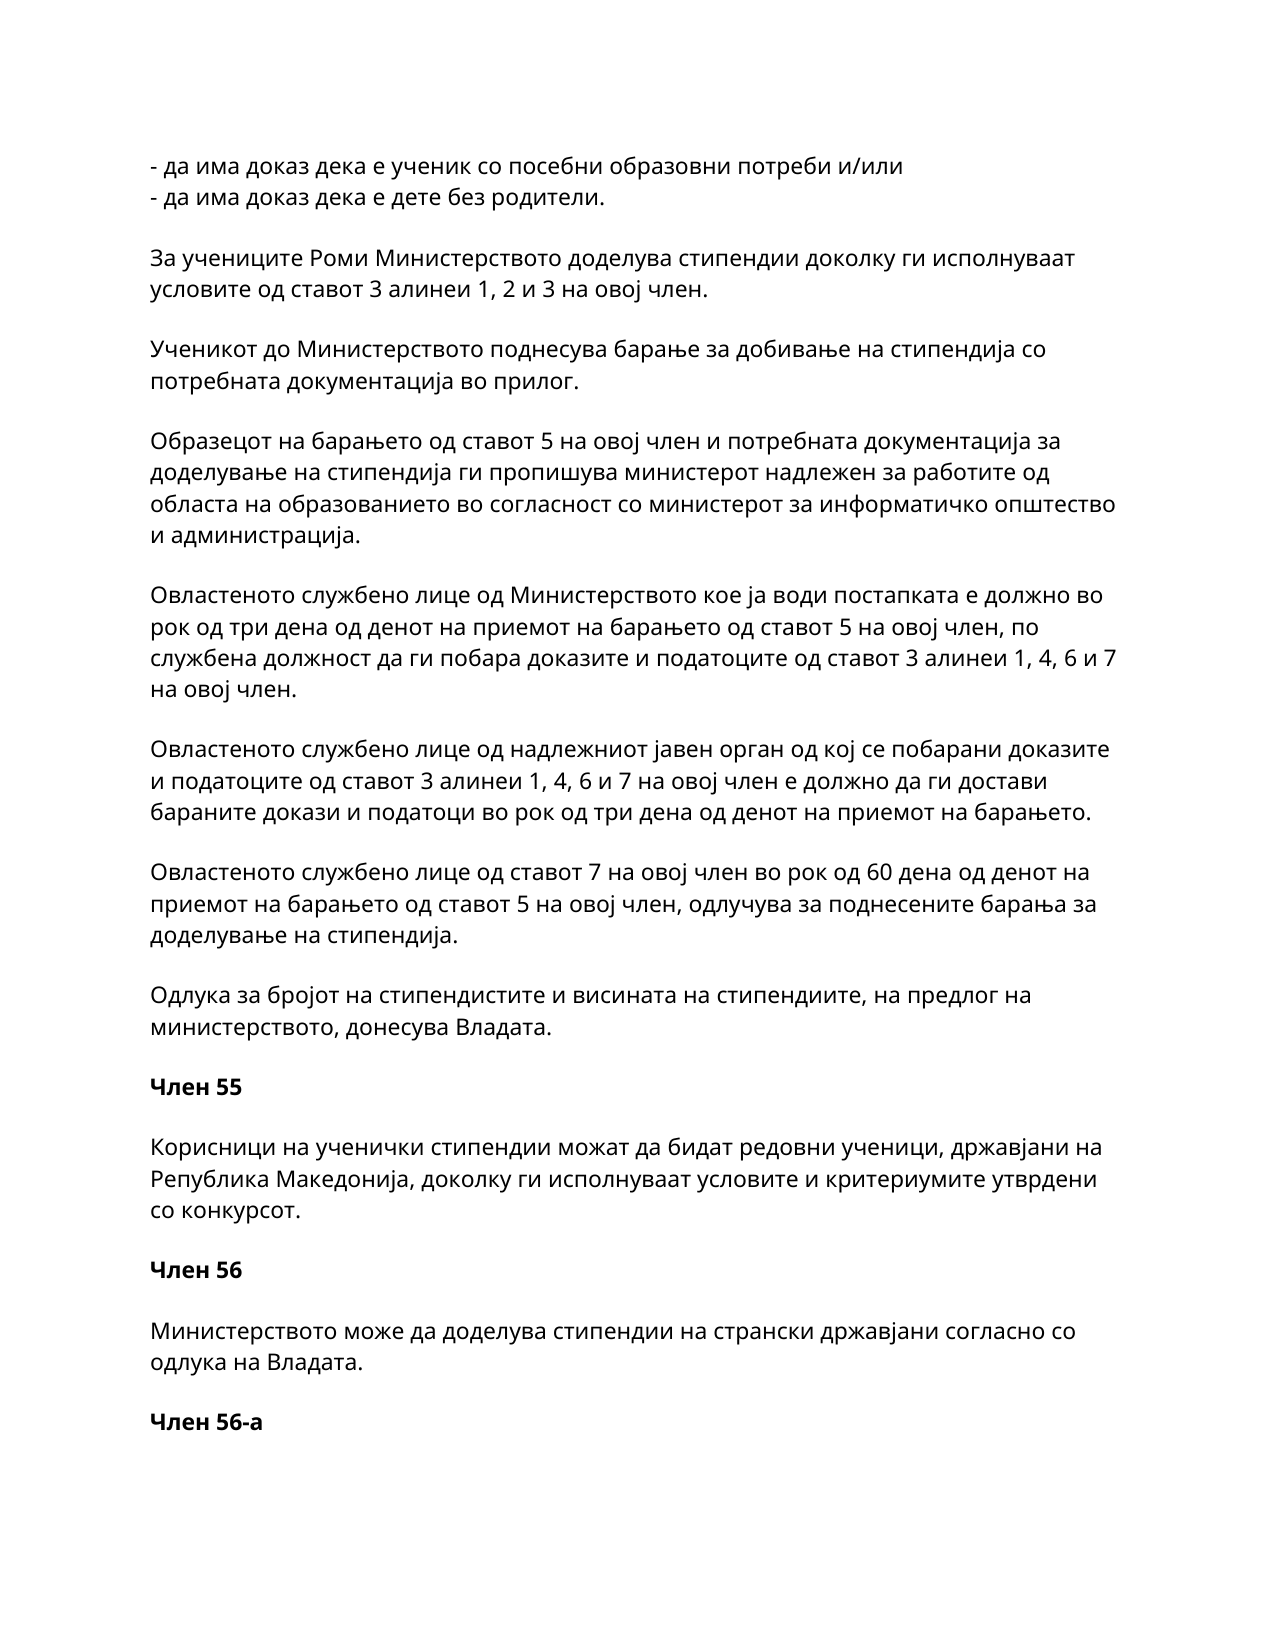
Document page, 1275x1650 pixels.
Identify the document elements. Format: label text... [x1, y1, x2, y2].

text Член 55 [150, 1071, 1125, 1102]
text Корисници на ученички стипендии можат да бидат редовни ученици, државјани на Република Македонија, доколку ги исполнуваат условите и критериумите утврдени со конкурсот. [150, 1131, 1125, 1225]
text Овластеното службено лице од ставот 7 на овој член во рок од 60 дена од денот на приемот на барањето од ставот 5 на овој член, одлучува за поднесените барања за доделување на стипендија. [150, 856, 1125, 950]
text Член 56-а [150, 1406, 1125, 1437]
text Ученикот до Министерството поднесува барање за добивање на стипендија со потребната документација во прилог. [150, 333, 1125, 396]
text Член 56 [150, 1254, 1125, 1285]
text Овластеното службено лице од Министерството кое ја води постапката е должно во рок од три дена од денот на приемот на барањето од ставот 5 на овој член, по службена должност да ги побара доказите и податоците од ставот 3 алинеи 1, 4, 6 и 7 на овој член. [150, 579, 1125, 704]
text Образецот на барањето од ставот 5 на овој член и потребната документација за доделување на стипендија ги пропишува министерот надлежен за работите од областа на образованието во согласност со министерот за информатичко општество и администрација. [150, 425, 1125, 550]
text Овластеното службено лице од надлежниот јавен орган од кој се побарани доказите и податоците од ставот 3 алинеи 1, 4, 6 и 7 на овој член е должно да ги достави бараните докази и податоци во рок од три дена од денот на приемот на барањето. [150, 733, 1125, 827]
text Одлука за бројот на стипендистите и висината на стипендиите, на предлог на министерството, донесува Владата. [150, 979, 1125, 1042]
text За учениците Роми Министерството доделува стипендии доколку ги исполнуваат условите од ставот 3 алинеи 1, 2 и 3 на овој член. [150, 242, 1125, 304]
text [150, 150, 1125, 212]
text Министерството може да доделува стипендии на странски државјани согласно со одлука на Владата. [150, 1314, 1125, 1377]
